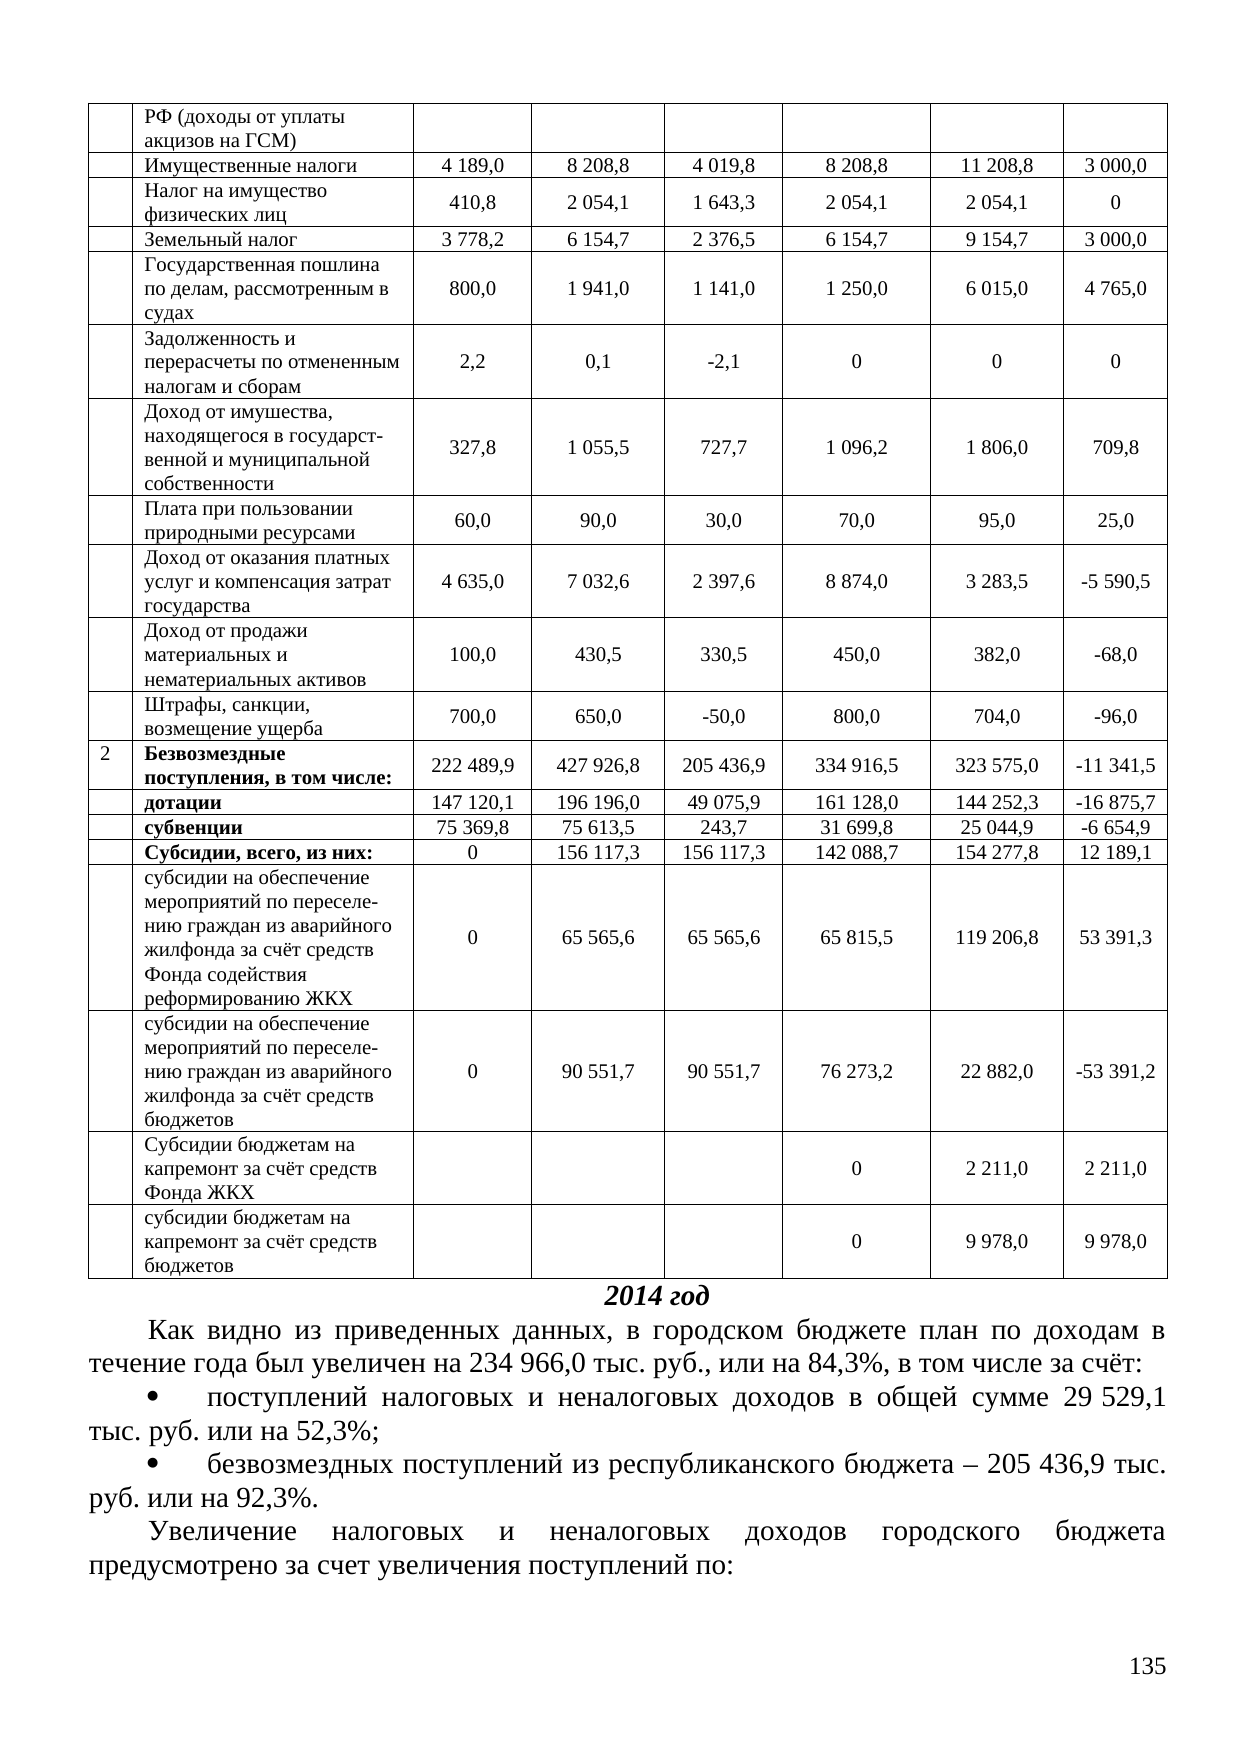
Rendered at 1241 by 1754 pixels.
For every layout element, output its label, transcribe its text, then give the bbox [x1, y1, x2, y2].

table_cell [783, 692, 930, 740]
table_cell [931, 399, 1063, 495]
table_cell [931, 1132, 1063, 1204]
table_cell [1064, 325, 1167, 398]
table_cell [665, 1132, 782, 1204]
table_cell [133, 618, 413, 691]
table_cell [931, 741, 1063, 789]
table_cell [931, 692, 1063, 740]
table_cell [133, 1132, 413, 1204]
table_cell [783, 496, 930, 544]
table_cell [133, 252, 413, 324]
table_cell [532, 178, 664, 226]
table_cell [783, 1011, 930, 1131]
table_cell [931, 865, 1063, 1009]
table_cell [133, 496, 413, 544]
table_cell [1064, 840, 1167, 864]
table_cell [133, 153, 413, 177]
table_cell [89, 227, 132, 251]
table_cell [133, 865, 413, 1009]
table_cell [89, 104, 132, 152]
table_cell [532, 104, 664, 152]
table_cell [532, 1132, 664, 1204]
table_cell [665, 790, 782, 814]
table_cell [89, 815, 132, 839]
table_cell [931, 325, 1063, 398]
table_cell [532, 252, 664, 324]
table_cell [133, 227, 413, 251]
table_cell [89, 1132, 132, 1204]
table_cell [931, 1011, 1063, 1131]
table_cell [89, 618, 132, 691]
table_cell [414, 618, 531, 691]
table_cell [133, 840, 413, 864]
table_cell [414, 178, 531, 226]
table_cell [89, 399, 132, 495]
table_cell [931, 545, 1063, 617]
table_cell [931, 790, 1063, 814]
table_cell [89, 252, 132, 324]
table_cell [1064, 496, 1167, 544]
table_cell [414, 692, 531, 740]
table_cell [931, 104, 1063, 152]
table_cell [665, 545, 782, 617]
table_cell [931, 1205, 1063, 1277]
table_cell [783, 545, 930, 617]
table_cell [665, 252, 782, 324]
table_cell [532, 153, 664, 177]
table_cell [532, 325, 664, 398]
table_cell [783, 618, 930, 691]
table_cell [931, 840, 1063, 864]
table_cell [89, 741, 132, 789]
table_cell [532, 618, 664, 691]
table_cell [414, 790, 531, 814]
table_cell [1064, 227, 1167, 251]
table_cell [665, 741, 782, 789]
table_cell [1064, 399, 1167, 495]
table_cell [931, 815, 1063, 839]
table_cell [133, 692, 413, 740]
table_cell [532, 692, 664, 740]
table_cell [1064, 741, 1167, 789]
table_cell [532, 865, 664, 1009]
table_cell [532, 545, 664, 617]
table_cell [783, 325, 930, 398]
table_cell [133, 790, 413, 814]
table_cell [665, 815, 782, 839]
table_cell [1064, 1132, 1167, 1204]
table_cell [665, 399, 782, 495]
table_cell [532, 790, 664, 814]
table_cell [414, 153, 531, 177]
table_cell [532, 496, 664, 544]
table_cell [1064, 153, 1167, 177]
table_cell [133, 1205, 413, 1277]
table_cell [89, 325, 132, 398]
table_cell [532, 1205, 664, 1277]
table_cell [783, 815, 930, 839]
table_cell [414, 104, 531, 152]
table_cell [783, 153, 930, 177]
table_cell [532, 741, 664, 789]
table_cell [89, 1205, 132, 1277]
text Как видно из приведенных данных, в городском бюджете план по доходам в течение года был увеличен на 234 966,0 тыс. руб., или на 84,3%, в том числе за счёт: [89, 1312, 1167, 1379]
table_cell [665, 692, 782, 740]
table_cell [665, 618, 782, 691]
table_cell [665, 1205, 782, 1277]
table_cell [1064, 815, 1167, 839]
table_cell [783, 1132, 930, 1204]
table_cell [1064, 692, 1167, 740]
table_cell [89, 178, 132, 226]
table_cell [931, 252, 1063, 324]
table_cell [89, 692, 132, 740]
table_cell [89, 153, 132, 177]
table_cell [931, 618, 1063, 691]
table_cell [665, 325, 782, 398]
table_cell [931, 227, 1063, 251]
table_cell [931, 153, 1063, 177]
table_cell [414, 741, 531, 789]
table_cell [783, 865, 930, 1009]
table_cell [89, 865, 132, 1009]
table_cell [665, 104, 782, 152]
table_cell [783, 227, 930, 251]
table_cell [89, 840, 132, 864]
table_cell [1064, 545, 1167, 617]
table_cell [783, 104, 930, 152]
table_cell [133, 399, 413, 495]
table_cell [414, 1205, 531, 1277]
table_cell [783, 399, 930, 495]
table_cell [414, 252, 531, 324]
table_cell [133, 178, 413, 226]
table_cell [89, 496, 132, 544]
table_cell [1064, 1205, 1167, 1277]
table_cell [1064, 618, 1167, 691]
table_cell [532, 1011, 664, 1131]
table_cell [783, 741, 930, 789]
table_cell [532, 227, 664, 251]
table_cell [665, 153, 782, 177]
text 2014 год [59, 1278, 1167, 1312]
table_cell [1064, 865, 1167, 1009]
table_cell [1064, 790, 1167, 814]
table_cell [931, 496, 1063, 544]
list безвозмездных поступлений из республиканского бюджета – 205 436,9 тыс. руб. или на 92,3%. [89, 1446, 1167, 1513]
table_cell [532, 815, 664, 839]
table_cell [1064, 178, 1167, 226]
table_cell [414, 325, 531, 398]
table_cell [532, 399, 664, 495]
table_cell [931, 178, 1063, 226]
list поступлений налоговых и неналоговых доходов в общей сумме 29 529,1 тыс. руб. или на 52,3%; [89, 1379, 1167, 1446]
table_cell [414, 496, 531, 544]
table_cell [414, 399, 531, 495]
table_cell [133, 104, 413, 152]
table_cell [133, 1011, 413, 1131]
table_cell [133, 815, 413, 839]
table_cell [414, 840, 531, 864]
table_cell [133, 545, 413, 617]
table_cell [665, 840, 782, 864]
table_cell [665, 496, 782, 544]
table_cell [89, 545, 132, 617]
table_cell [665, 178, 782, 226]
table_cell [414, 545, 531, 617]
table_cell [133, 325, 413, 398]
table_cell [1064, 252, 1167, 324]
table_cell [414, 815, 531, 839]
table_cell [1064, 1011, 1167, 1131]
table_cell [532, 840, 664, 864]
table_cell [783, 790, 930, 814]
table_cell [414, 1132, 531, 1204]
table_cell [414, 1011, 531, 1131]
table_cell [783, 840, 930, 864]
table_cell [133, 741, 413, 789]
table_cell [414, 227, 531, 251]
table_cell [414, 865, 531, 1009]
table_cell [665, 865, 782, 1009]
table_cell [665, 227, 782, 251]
text Увеличение налоговых и неналоговых доходов городского бюджета предусмотрено за счет увеличения поступлений по: [89, 1513, 1167, 1581]
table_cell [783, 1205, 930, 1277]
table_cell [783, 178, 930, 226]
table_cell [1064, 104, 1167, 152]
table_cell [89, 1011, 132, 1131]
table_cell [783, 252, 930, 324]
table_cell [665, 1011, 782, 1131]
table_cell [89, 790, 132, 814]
